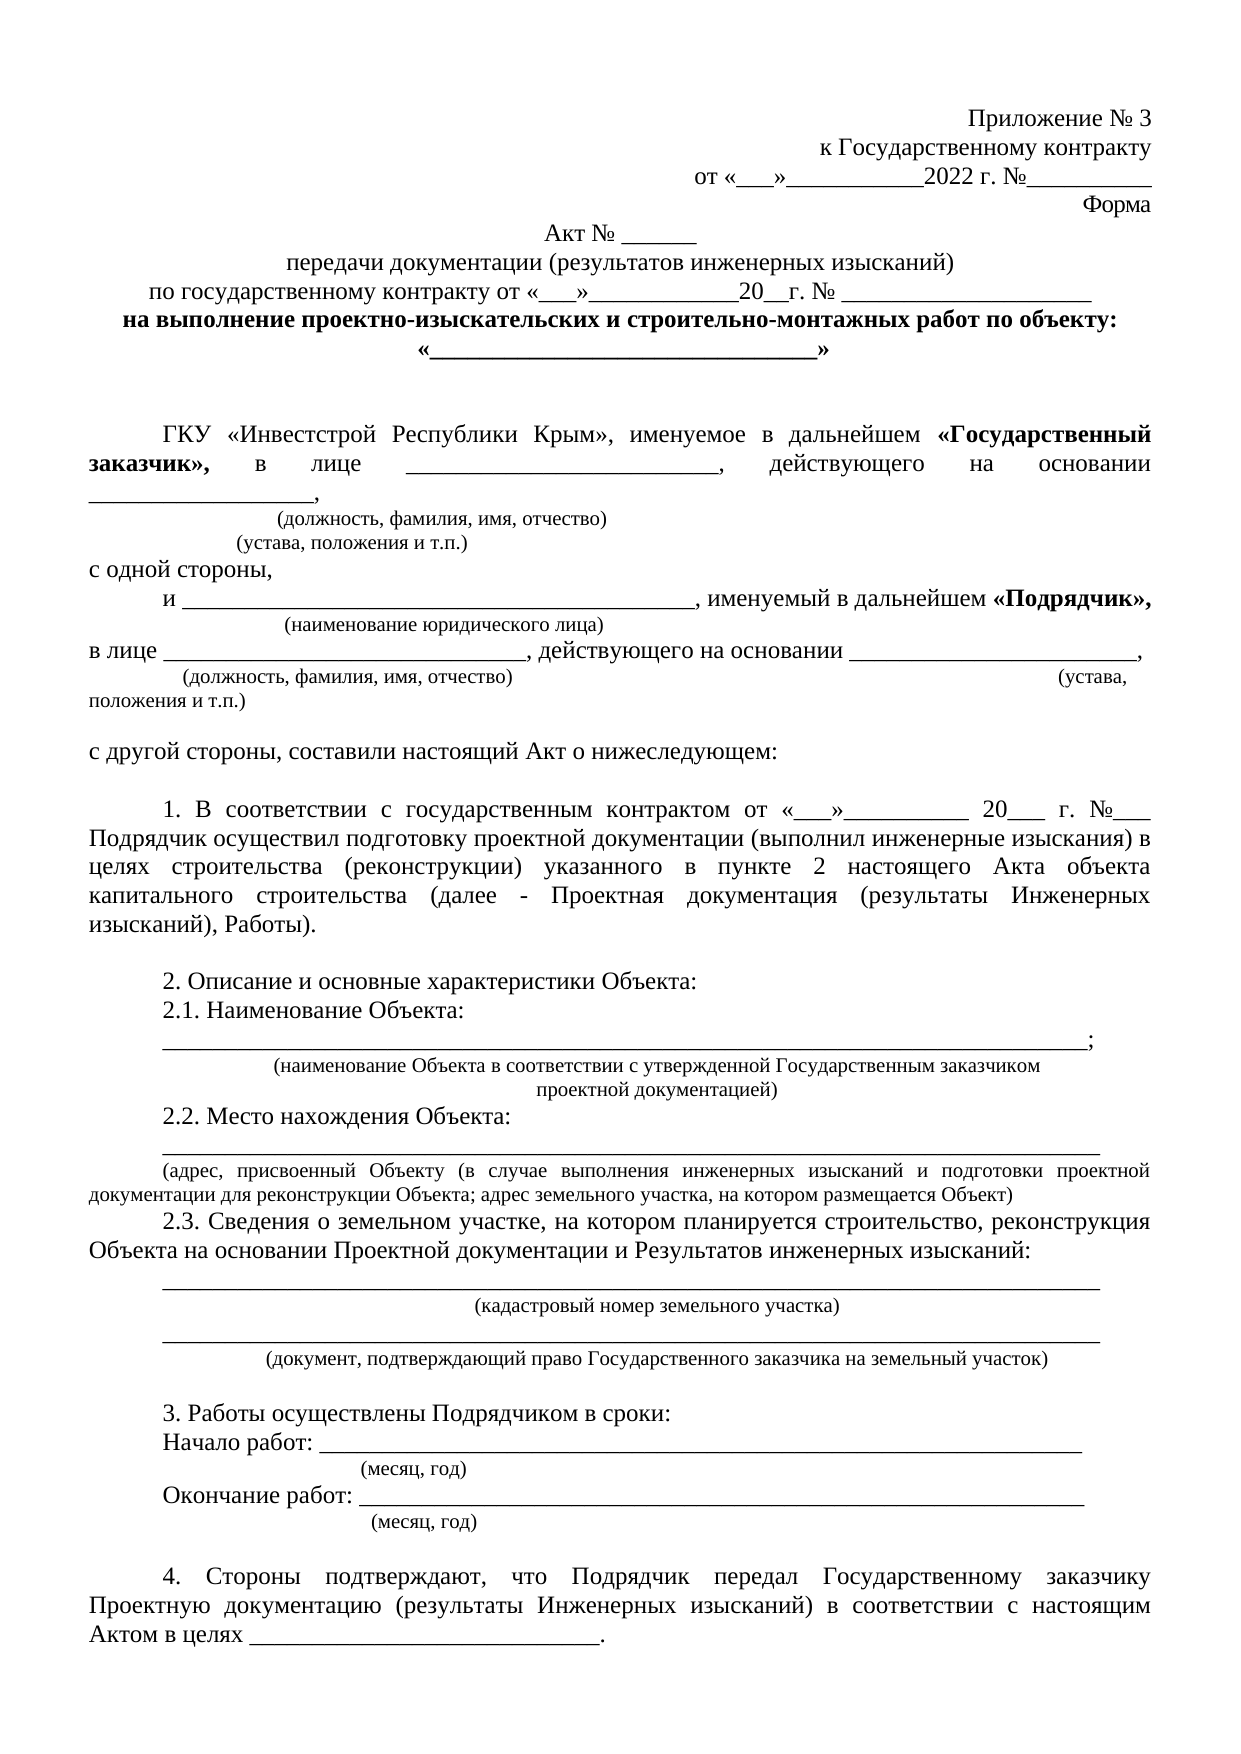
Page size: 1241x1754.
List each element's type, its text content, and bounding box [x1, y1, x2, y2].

text __________________________________________________________________________; [89, 1024, 1152, 1053]
text (документ, подтверждающий право Государственного заказчика на земельный участок) [89, 1346, 1152, 1369]
text Начало работ: _____________________________________________________________ [89, 1427, 1152, 1456]
text 4. Стороны подтверждают, что Подрядчик передал Государственному заказчику Проектную документацию (результаты Инженерных изысканий) в соответствии с настоящим Актом в целях ____________________________. [89, 1561, 1152, 1648]
text по государственному контракту от «___»____________20__г. № ____________________ [89, 276, 1152, 304]
text проектной документацией) [89, 1077, 1152, 1101]
text от «___»___________2022 г. №__________ [89, 161, 1152, 189]
text (кадастровый номер земельного участка) [89, 1293, 1152, 1317]
text 2. Описание и основные характеристики Объекта: [89, 966, 1152, 995]
text в лице _____________________________, действующего на основании _______________________, [89, 636, 1152, 664]
text с одной стороны, [89, 554, 1152, 583]
text 1. В соответствии с государственным контрактом от «___»__________ 20___ г. №___ Подрядчик осуществил подготовку проектной документации (выполнил инженерные изыскания) в целях строительства (реконструкции) указанного в пункте 2 настоящего Акта объекта капитального строительства (далее - Проектная документация (результаты Инженерных изысканий), Работы). [89, 794, 1152, 938]
text 2.3. Сведения о земельном участке, на котором планируется строительство, реконструкция Объекта на основании Проектной документации и Результатов инженерных изысканий: [89, 1206, 1152, 1264]
text (наименование юридического лица) [284, 611, 1152, 636]
text ___________________________________________________________________________ [89, 1264, 1152, 1293]
text 2.1. Наименование Объекта: [89, 995, 1152, 1024]
text (месяц, год) [89, 1509, 1152, 1533]
text на выполнение проектно-изыскательских и строительно-монтажных работ по объекту: [89, 304, 1152, 333]
text Акт № ______ [89, 218, 1152, 247]
text ГКУ «Инвестстрой Республики Крым», именуемое в дальнейшем «Государственный заказчик», в лице _________________________, действующего на основании __________________, [89, 419, 1152, 506]
text Приложение № 3 [576, 103, 1152, 132]
text (должность, фамилия, имя, отчество) (устава, положения и т.п.) [235, 506, 1152, 554]
text Форма [89, 189, 1152, 218]
text (наименование Объекта в соответствии с утвержденной Государственным заказчиком [89, 1053, 1152, 1077]
text (месяц, год) [89, 1456, 1152, 1480]
text ___________________________________________________________________________ [89, 1317, 1152, 1346]
text «_______________________________» [89, 333, 1152, 362]
text (адрес, присвоенный Объекту (в случае выполнения инженерных изысканий и подготовки проектной документации для реконструкции Объекта; адрес земельного участка, на котором размещается Объект) [89, 1158, 1152, 1206]
text 2.2. Место нахождения Объекта: [89, 1101, 1152, 1129]
text Окончание работ: __________________________________________________________ [89, 1480, 1152, 1509]
text (должность, фамилия, имя, отчество) (устава, положения и т.п.) [89, 664, 1152, 712]
text ___________________________________________________________________________ [89, 1129, 1152, 1158]
text 3. Работы осуществлены Подрядчиком в сроки: [89, 1398, 1152, 1427]
text к Государственному контракту [576, 132, 1152, 161]
text с другой стороны, составили настоящий Акт о нижеследующем: [89, 736, 1152, 765]
text и _________________________________________, именуемый в дальнейшем «Подрядчик», [89, 583, 1152, 611]
text передачи документации (результатов инженерных изысканий) [89, 247, 1152, 276]
